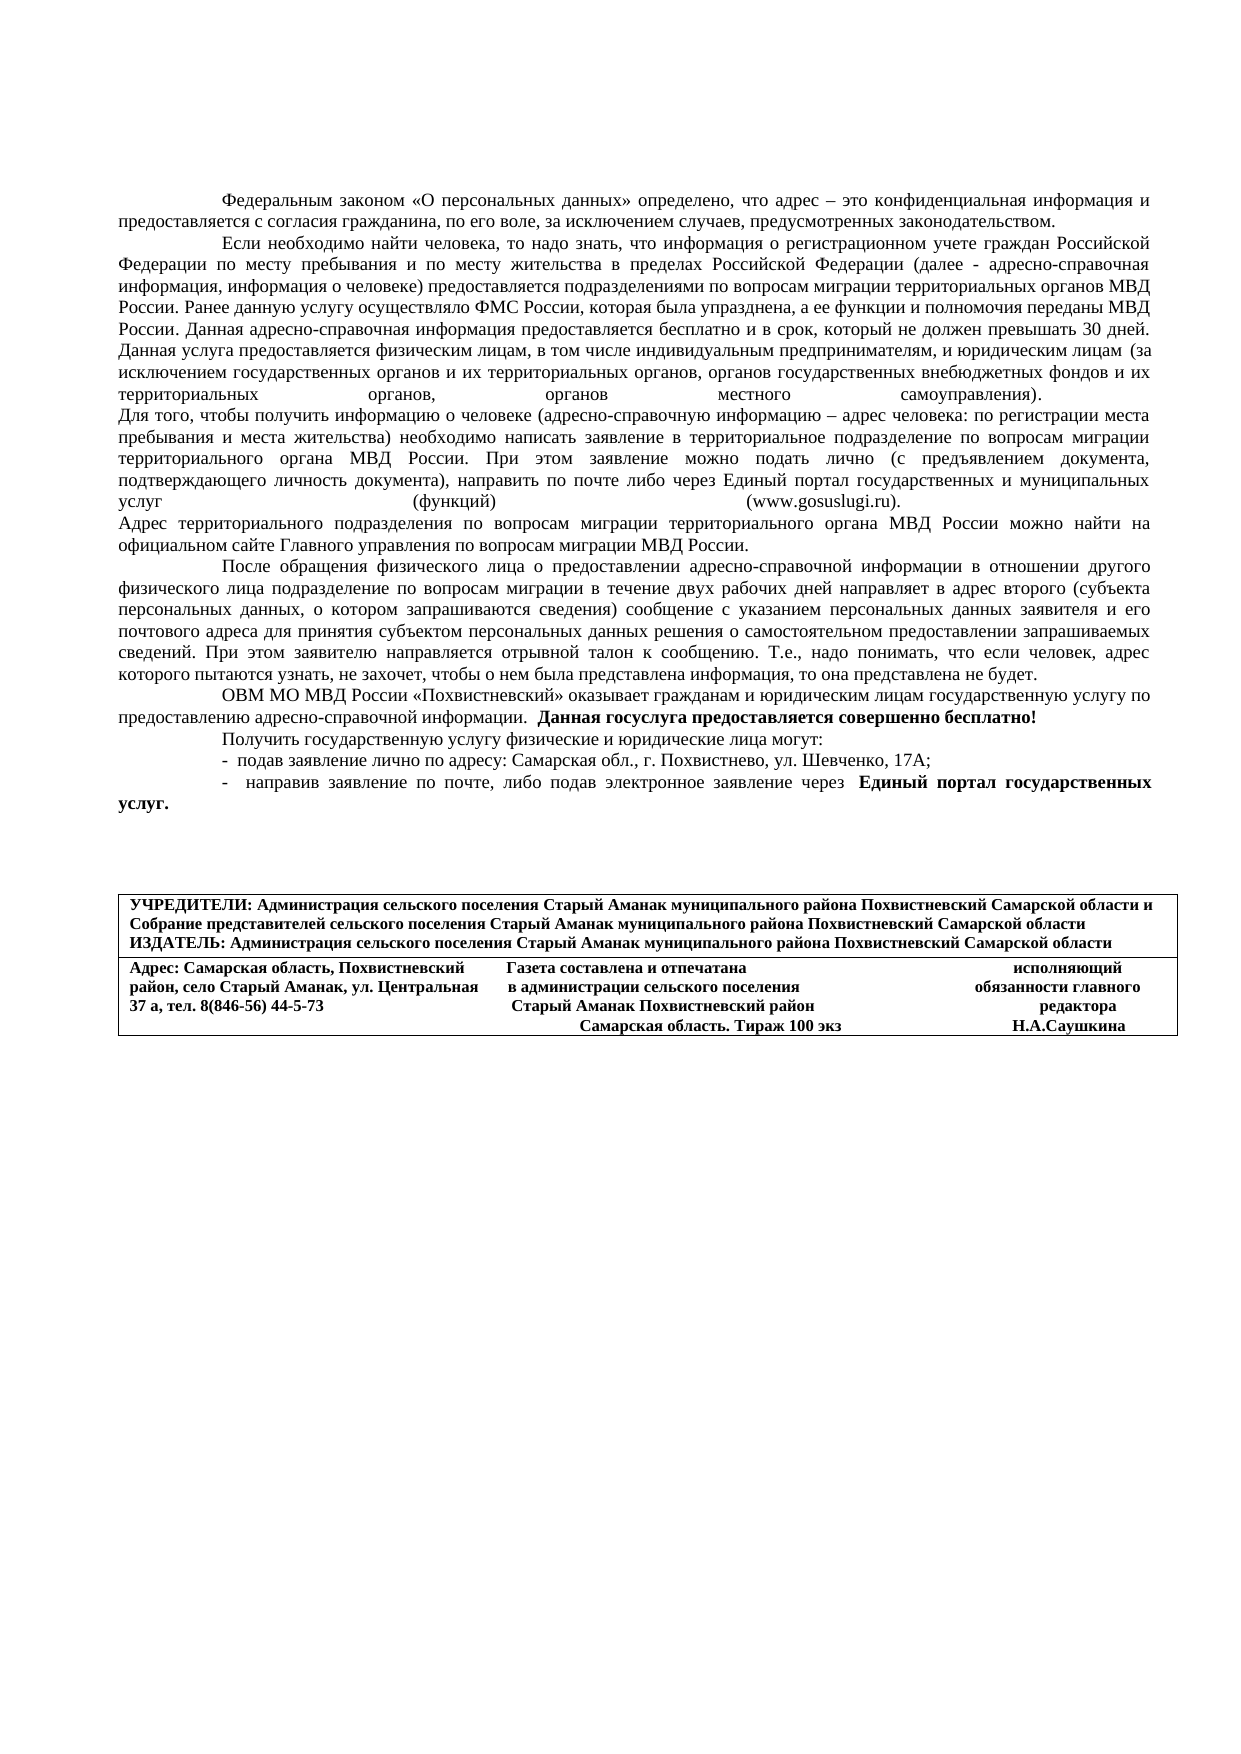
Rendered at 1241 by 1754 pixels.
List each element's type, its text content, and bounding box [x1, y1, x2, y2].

table_header УЧРЕДИТЕЛИ: Администрация сельского поселения Старый Аманак муниципального района Похвистневский Самарской области и Собрание представителей сельского поселения Старый Аманак муниципального района Похвистневский Самарской области ИЗДАТЕЛЬ: Администрация сельского поселения Старый Аманак муниципального района Похвистневский Самарской области [119, 895, 1177, 957]
text Федеральным законом «О персональных данных» определено, что адрес – это конфиденциальная информация и предоставляется с согласия гражданина, по его воле, за исключением случаев, предусмотренных законодательством. [118, 188, 1152, 232]
text После обращения физического лица о предоставлении адресно-справочной информации в отношении другого физического лица подразделение по вопросам миграции в течение двух рабочих дней направляет в адрес второго (субъекта персональных данных, о котором запрашиваются сведения) сообщение с указанием персональных данных заявителя и его почтового адреса для принятия субъектом персональных данных решения о самостоятельном предоставлении запрашиваемых сведений. При этом заявителю направляется отрывной талон к сообщению. Т.е., надо понимать, что если человек, адрес которого пытаются узнать, не захочет, чтобы о нем была представлена информация, то она представлена не будет. [118, 555, 1152, 684]
text Получить государственную услугу физические и юридические лица могут: [118, 727, 1152, 749]
text - направив заявление по почте, либо подав электронное заявление через Единый портал государственных услуг. [118, 771, 1152, 814]
table_cell Адрес: Самарская область, Похвистневский Газета составлена и отпечатана исполняющий район, село Старый Аманак, ул. Центральная в администрации сельского поселения обязанности главного 37 а, тел. 8(846-56) 44-5-73 Старый Аманак Похвистневский район редактора Самарская область. Тираж 100 экз Н.А.Саушкина [119, 958, 1177, 1034]
text - подав заявление лично по адресу: Самарская обл., г. Похвистнево, ул. Шевченко, 17А; [118, 749, 1152, 771]
text ОВМ МО МВД России «Похвистневский» оказывает гражданам и юридическим лицам государственную услугу по предоставлению адресно-справочной информации. Данная госуслуга предоставляется совершенно бесплатно! [118, 684, 1152, 727]
text Если необходимо найти человека, то надо знать, что информация о регистрационном учете граждан Российской Федерации по месту пребывания и по месту жительства в пределах Российской Федерации (далее - адресно-справочная информация, информация о человеке) предоставляется подразделениями по вопросам миграции территориальных органов МВД России. Ранее данную услугу осуществляло ФМС России, которая была упразднена, а ее функции и полномочия переданы МВД России. Данная адресно-справочная информация предоставляется бесплатно и в срок, который не должен превышать 30 дней. Данная услуга предоставляется физическим лицам, в том числе индивидуальным предпринимателям, и юридическим лицам (за исключением государственных органов и их территориальных органов, органов государственных внебюджетных фондов и их территориальных органов, органов местного самоуправления). Для того, чтобы получить информацию о человеке (адресно-справочную информацию – адрес человека: по регистрации места пребывания и места жительства) необходимо написать заявление в территориальное подразделение по вопросам миграции территориального органа МВД России. При этом заявление можно подать лично (с предъявлением документа, подтверждающего личность документа), направить по почте либо через Единый портал государственных и муниципальных услуг (функций) (www.gosuslugi.ru). Адрес территориального подразделения по вопросам миграции территориального органа МВД России можно найти на официальном сайте Главного управления по вопросам миграции МВД России. [118, 232, 1152, 555]
